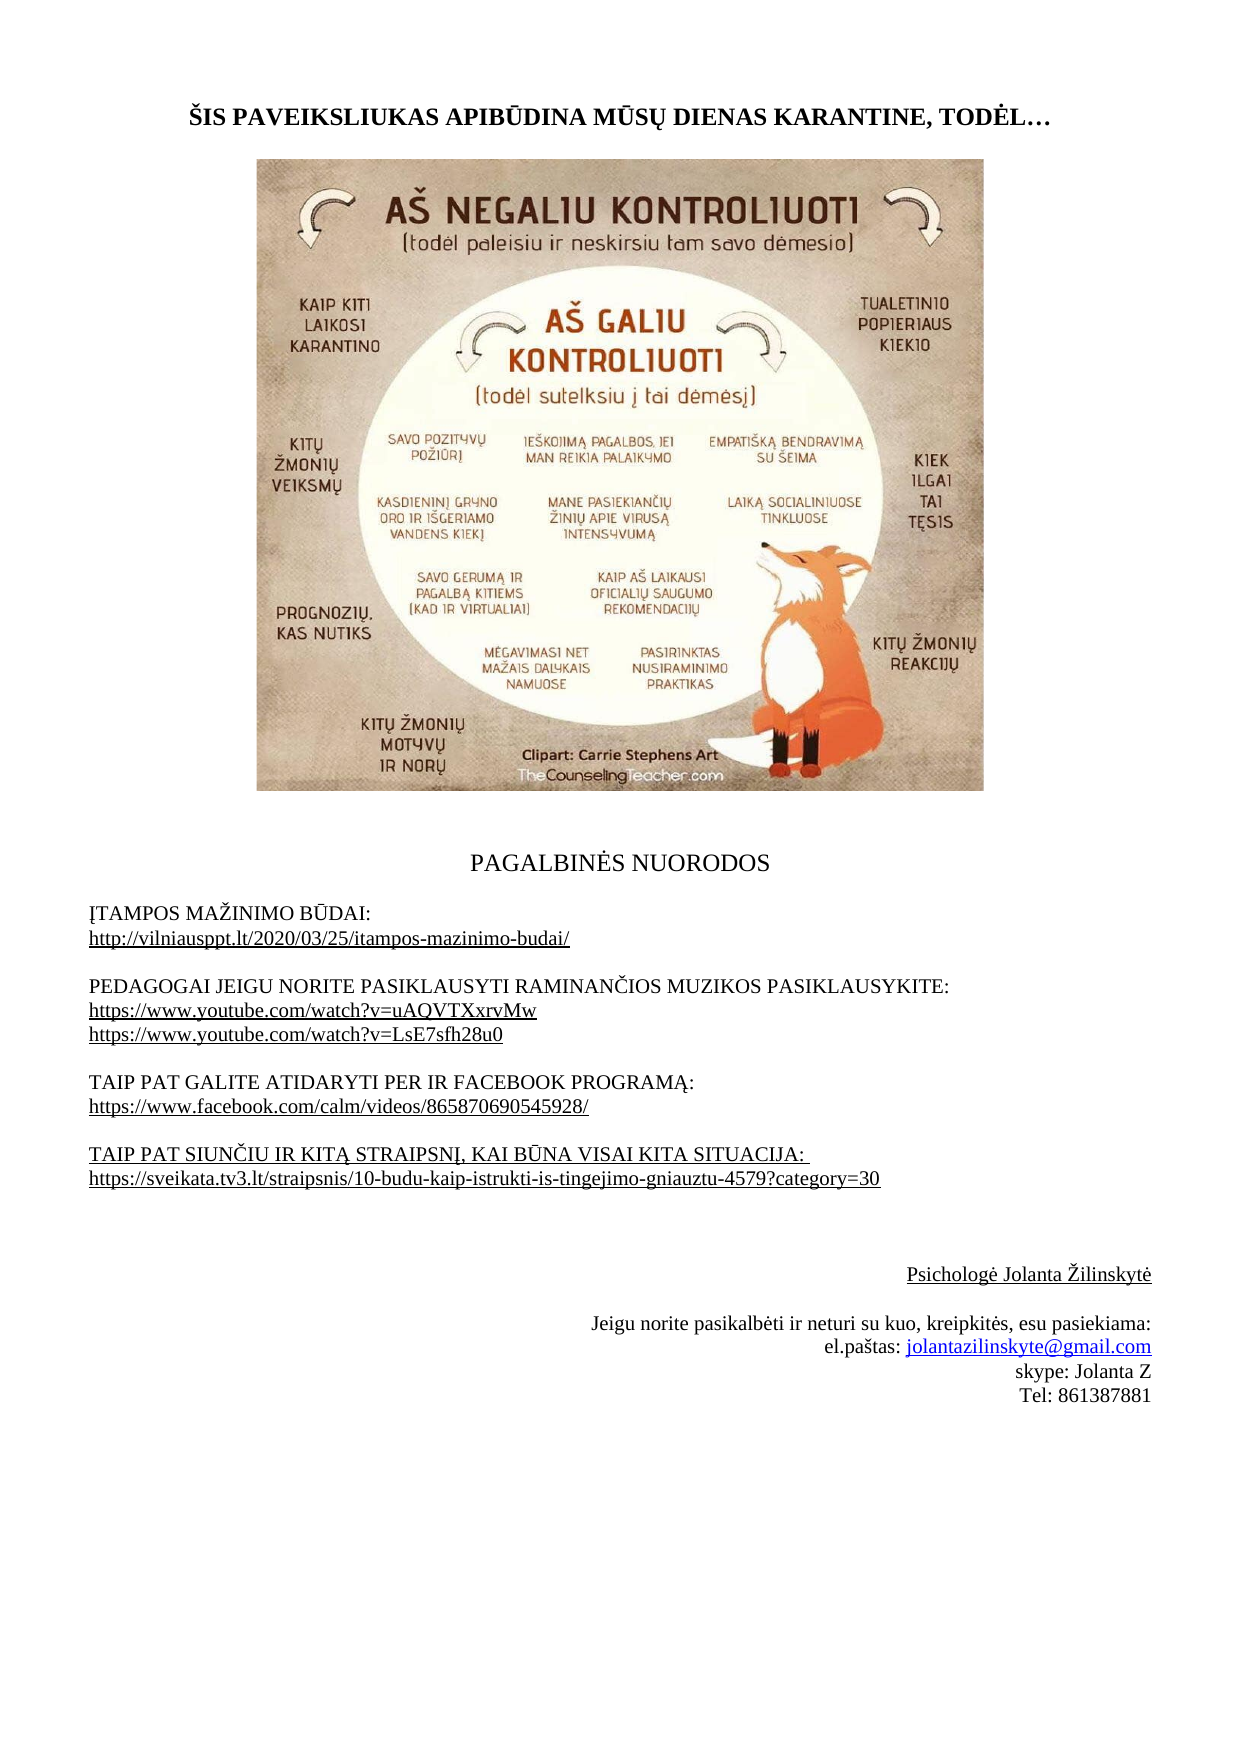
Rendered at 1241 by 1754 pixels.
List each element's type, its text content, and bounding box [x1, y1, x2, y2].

text Tel: 861387881 [89, 1383, 1152, 1407]
picture [256, 159, 984, 791]
text skype: Jolanta Z [89, 1358, 1152, 1383]
text https://www.facebook.com/calm/videos/865870690545928/ [89, 1094, 1152, 1118]
text PEDAGOGAI JEIGU NORITE PASIKLAUSYTI RAMINANČIOS MUZIKOS PASIKLAUSYKITE: [89, 973, 1152, 998]
text PAGALBINĖS NUORODOS [89, 848, 1152, 877]
text TAIP PAT SIUNČIU IR KITĄ STRAIPSNĮ, KAI BŪNA VISAI KITA SITUACIJA: [89, 1142, 1152, 1166]
text https://www.youtube.com/watch?v=uAQVTXxrvMw [89, 998, 1152, 1022]
text http://vilniausppt.lt/2020/03/25/itampos-mazinimo-budai/ [89, 925, 1152, 949]
text ĮTAMPOS MAŽINIMO BŪDAI: [89, 901, 1152, 925]
text Jeigu norite pasikalbėti ir neturi su kuo, kreipkitės, esu pasiekiama: [89, 1310, 1152, 1334]
text ŠIS PAVEIKSLIUKAS APIBŪDINA MŪSŲ DIENAS KARANTINE, TODĖL… [89, 102, 1152, 131]
text https://www.youtube.com/watch?v=LsE7sfh28u0 [89, 1022, 1152, 1046]
text TAIP PAT GALITE ATIDARYTI PER IR FACEBOOK PROGRAMĄ: [89, 1070, 1152, 1094]
text https://sveikata.tv3.lt/straipsnis/10-budu-kaip-istrukti-is-tingejimo-gniauztu-4579?category=30 [89, 1166, 1152, 1190]
text el.paštas: jolantazilinskyte@gmail.com [89, 1334, 1152, 1358]
text Psichologė Jolanta Žilinskytė [89, 1262, 1152, 1286]
